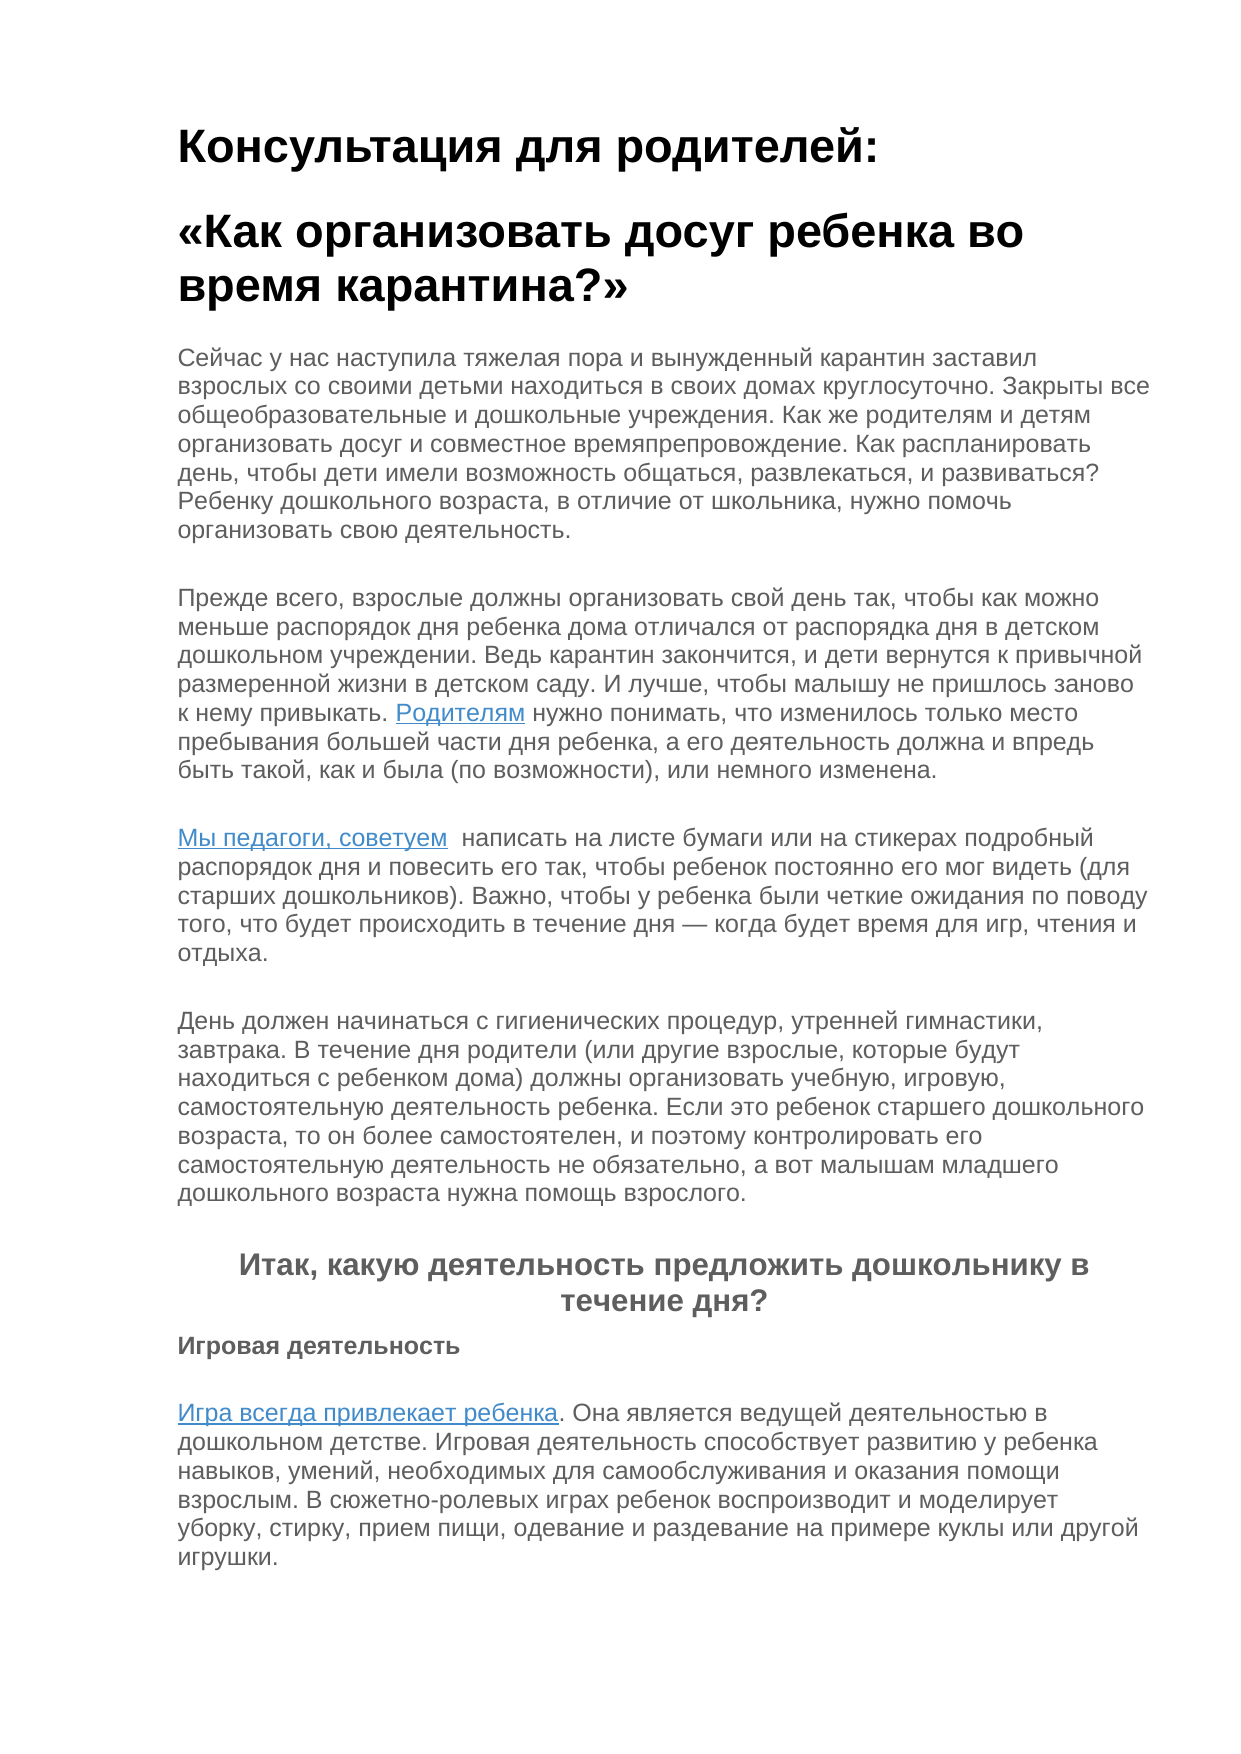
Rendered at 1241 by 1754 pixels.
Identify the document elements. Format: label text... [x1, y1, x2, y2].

text Сейчас у нас наступила тяжелая пора и вынужденный карантин заставил взрослых со своими детьми находиться в своих домах круглосуточно. Закрыты все общеобразовательные и дошкольные учреждения. Как же родителям и детям организовать досуг и совместное времяпрепровождение. Как распланировать день, чтобы дети имели возможность общаться, развлекаться, и развиваться? Ребенку дошкольного возраста, в отличие от школьника, нужно помочь организовать свою деятельность. [177, 342, 1152, 544]
text Игровая деятельность [177, 1331, 1152, 1359]
text День должен начинаться с гигиенических процедур, утренней гимнастики, завтрака. В течение дня родители (или другие взрослые, которые будут находиться с ребенком дома) должны организовать учебную, игровую, самостоятельную деятельность ребенка. Если это ребенок старшего дошкольного возраста, то он более самостоятелен, и поэтому контролировать его самостоятельную деятельность не обязательно, а вот малышам младшего дошкольного возраста нужна помощь взрослого. [177, 1006, 1152, 1207]
text Итак, какую деятельность предложить дошкольнику в течение дня? [177, 1246, 1152, 1318]
text Игра всегда привлекает ребенка. Она является ведущей деятельностью в дошкольном детстве. Игровая деятельность способствует развитию у ребенка навыков, умений, необходимых для самообслуживания и оказания помощи взрослым. В сюжетно-ролевых играх ребенок воспроизводит и моделирует уборку, стирку, прием пищи, одевание и раздевание на примере куклы или другой игрушки. [177, 1398, 1152, 1571]
text Мы педагоги, советуем написать на листе бумаги или на стикерах подробный распорядок дня и повесить его так, чтобы ребенок постоянно его мог видеть (для старших дошкольников). Важно, чтобы у ребенка были четкие ожидания по поводу того, что будет происходить в течение дня — когда будет время для игр, чтения и отдыха. [177, 823, 1152, 967]
text Прежде всего, взрослые должны организовать свой день так, чтобы как можно меньше распорядок дня ребенка дома отличался от распорядка дня в детском дошкольном учреждении. Ведь карантин закончится, и дети вернутся к привычной размеренной жизни в детском саду. И лучше, чтобы малышу не пришлось заново к нему привыкать. Родителям нужно понимать, что изменилось только место пребывания большей части дня ребенка, а его деятельность должна и впредь быть такой, как и была (по возможности), или немного изменена. [177, 583, 1152, 784]
text «Как организовать досуг ребенка во время карантина?» [177, 203, 1152, 311]
text Консультация для родителей: [177, 118, 1152, 172]
